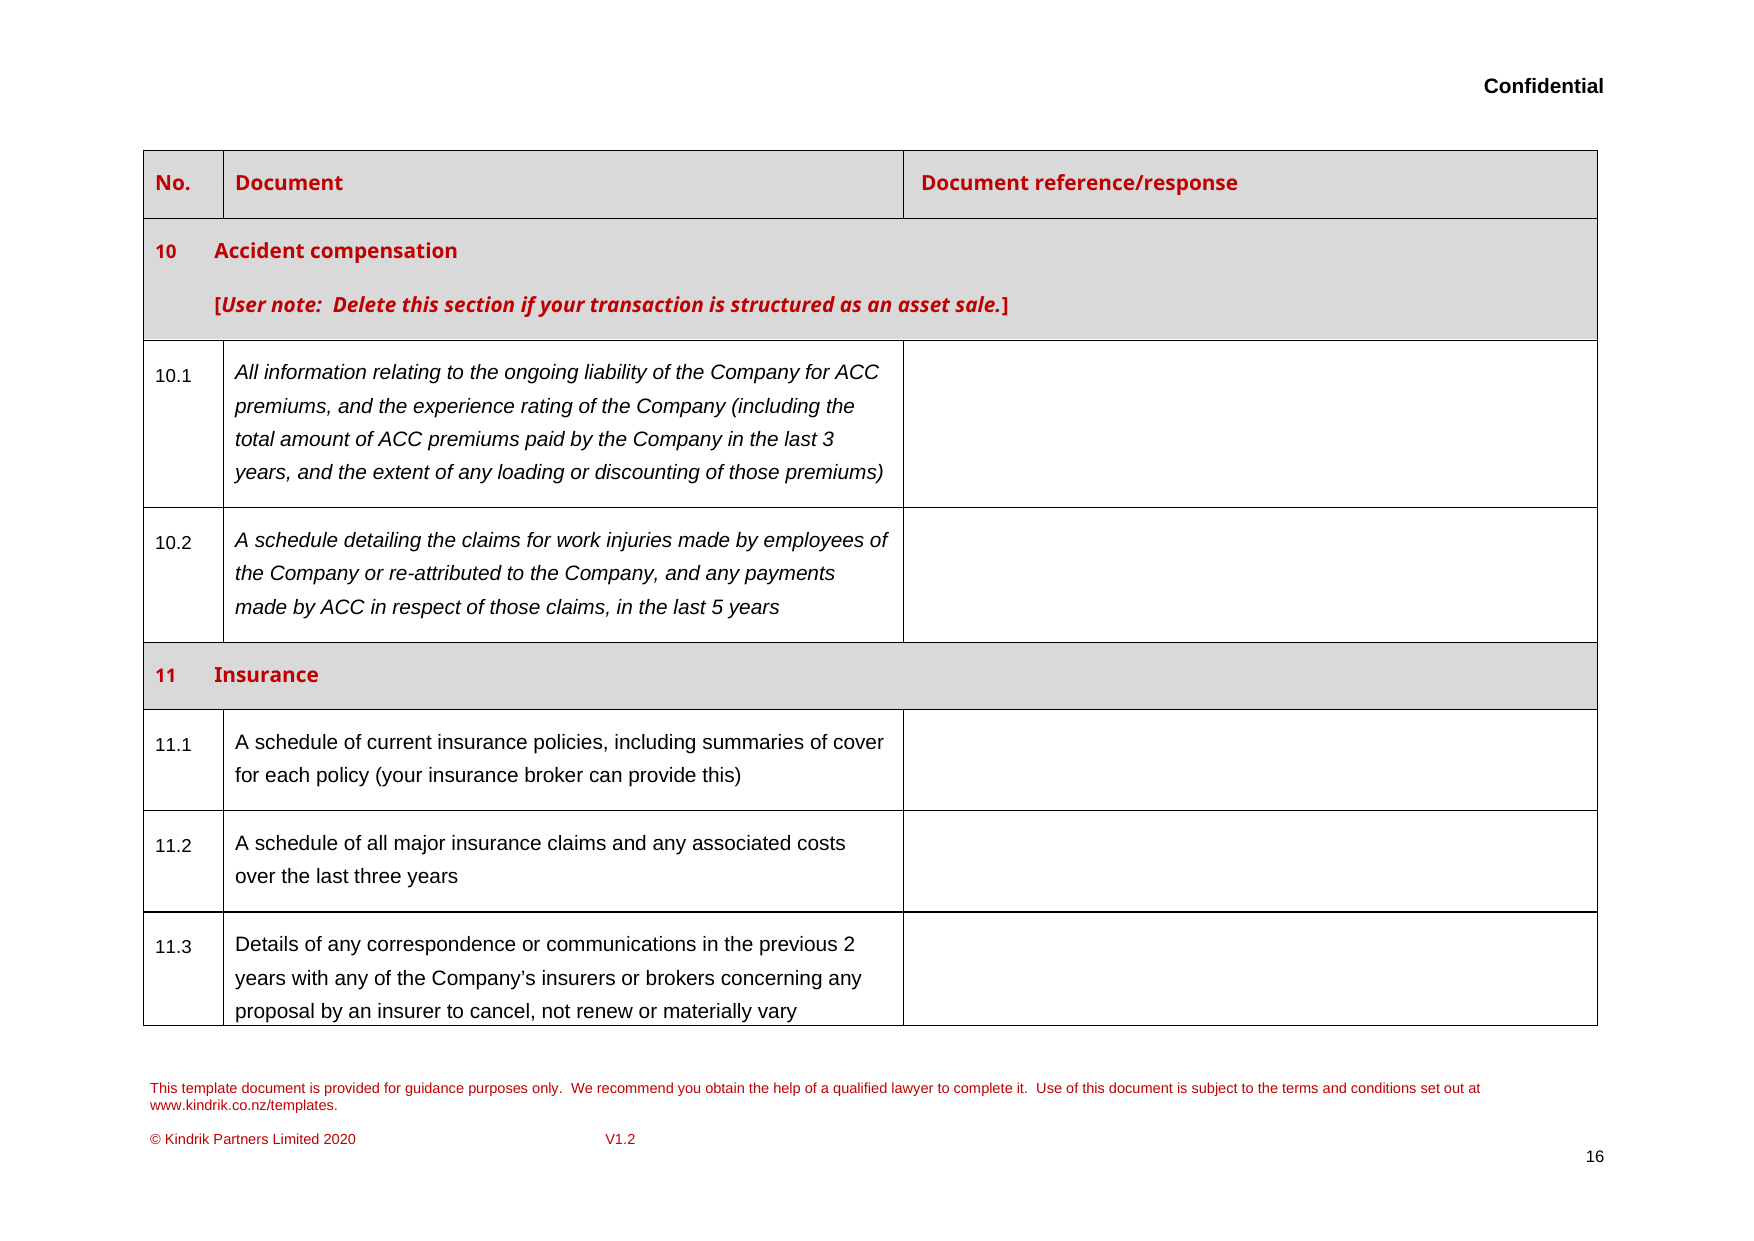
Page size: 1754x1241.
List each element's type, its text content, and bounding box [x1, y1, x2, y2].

table_cell [144, 341, 223, 507]
table_cell [144, 710, 223, 810]
table_cell A schedule detailing the claims for work injuries made by employees of the Company or re-attributed to the Company, and any payments made by ACC in respect of those claims, in the last 5 years [224, 508, 903, 642]
table_cell A schedule of current insurance policies, including summaries of cover for each policy (your insurance broker can provide this) [224, 710, 903, 810]
table_cell [144, 811, 223, 911]
table_cell [904, 508, 1597, 642]
table_cell [904, 710, 1597, 810]
table_cell [144, 913, 223, 1025]
table_cell [904, 811, 1597, 911]
table_cell Accident compensation [User note: Delete this section if your transaction is structured as an asset sale.] [144, 219, 1597, 339]
table_cell [904, 341, 1597, 507]
table_cell All information relating to the ongoing liability of the Company for ACC premiums, and the experience rating of the Company (including the total amount of ACC premiums paid by the Company in the last 3 years, and the extent of any loading or discounting of those premiums) [224, 341, 903, 507]
table_header Document [224, 151, 903, 218]
table_cell [904, 913, 1597, 1025]
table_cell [224, 913, 903, 1025]
table_header Document reference/response [904, 151, 1597, 218]
table_cell Insurance [144, 643, 1597, 709]
table_header No. [144, 151, 223, 218]
table_cell A schedule of all major insurance claims and any associated costs over the last three years [224, 811, 903, 911]
table_cell [144, 508, 223, 642]
